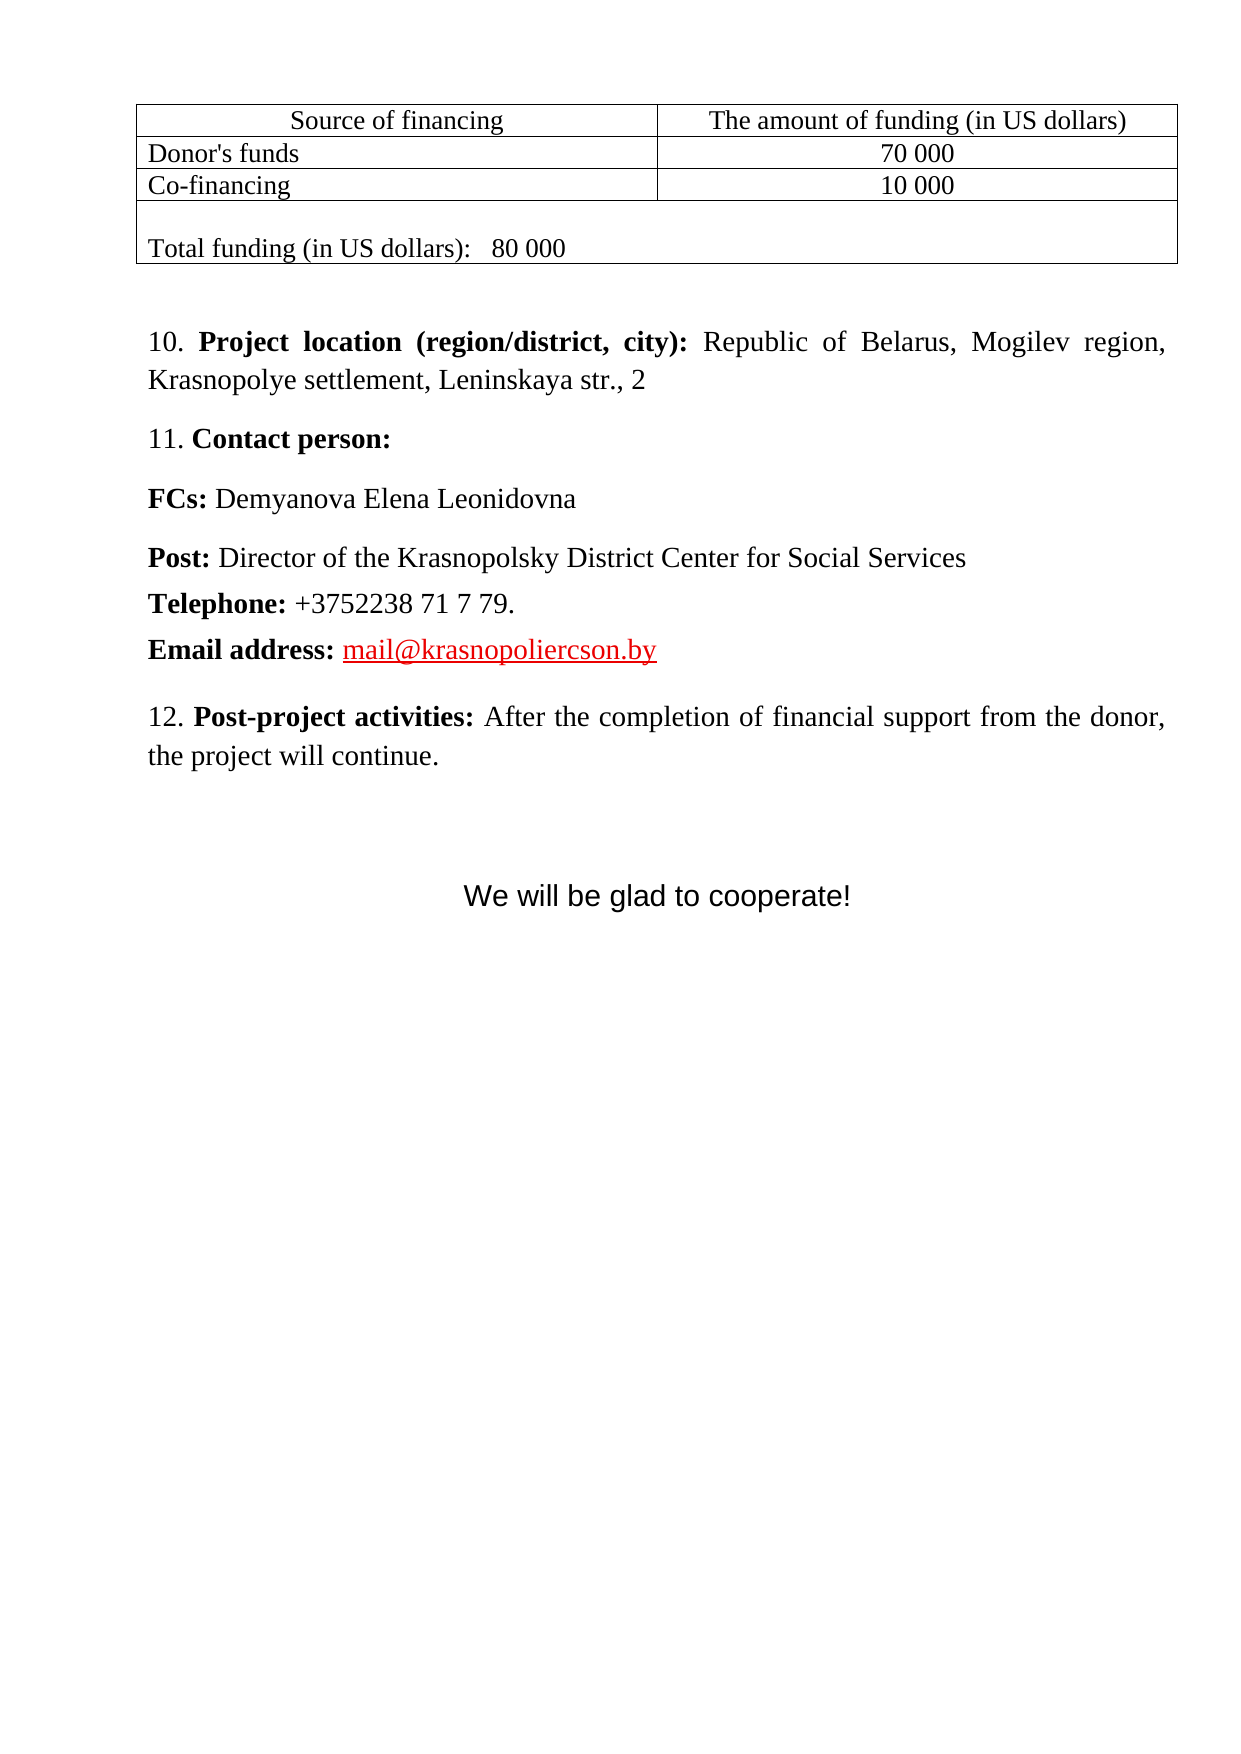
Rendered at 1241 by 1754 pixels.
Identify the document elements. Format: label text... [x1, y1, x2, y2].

text 12. Post-project activities: After the completion of financial support from the donor, the project will continue. [148, 699, 1167, 772]
text Email address: mail@krasnopoliercson.by [148, 632, 1167, 666]
table_cell 70 000 [658, 137, 1177, 168]
table_header The amount of funding (in US dollars) [658, 105, 1177, 136]
text FCs: Demyanova Elena Leonidovna [148, 481, 1167, 514]
text We will be glad to cooperate! [148, 878, 1167, 913]
table_cell Co-financing [137, 169, 657, 200]
table_header Source of financing [137, 105, 657, 136]
text Post: Director of the Krasnopolsky District Center for Social Services [148, 540, 1167, 574]
table_cell Total funding (in US dollars): 80 000 [137, 201, 1177, 263]
table_cell 10 000 [658, 169, 1177, 200]
table_cell Donor's funds [137, 137, 657, 168]
text Telephone: +3752238 71 7 79. [148, 586, 1167, 620]
text 10. Project location (region/district, city): Republic of Belarus, Mogilev region, Krasnopolye settlement, Leninskaya str., 2 [148, 324, 1167, 396]
text 11. Contact person: [148, 422, 1167, 455]
